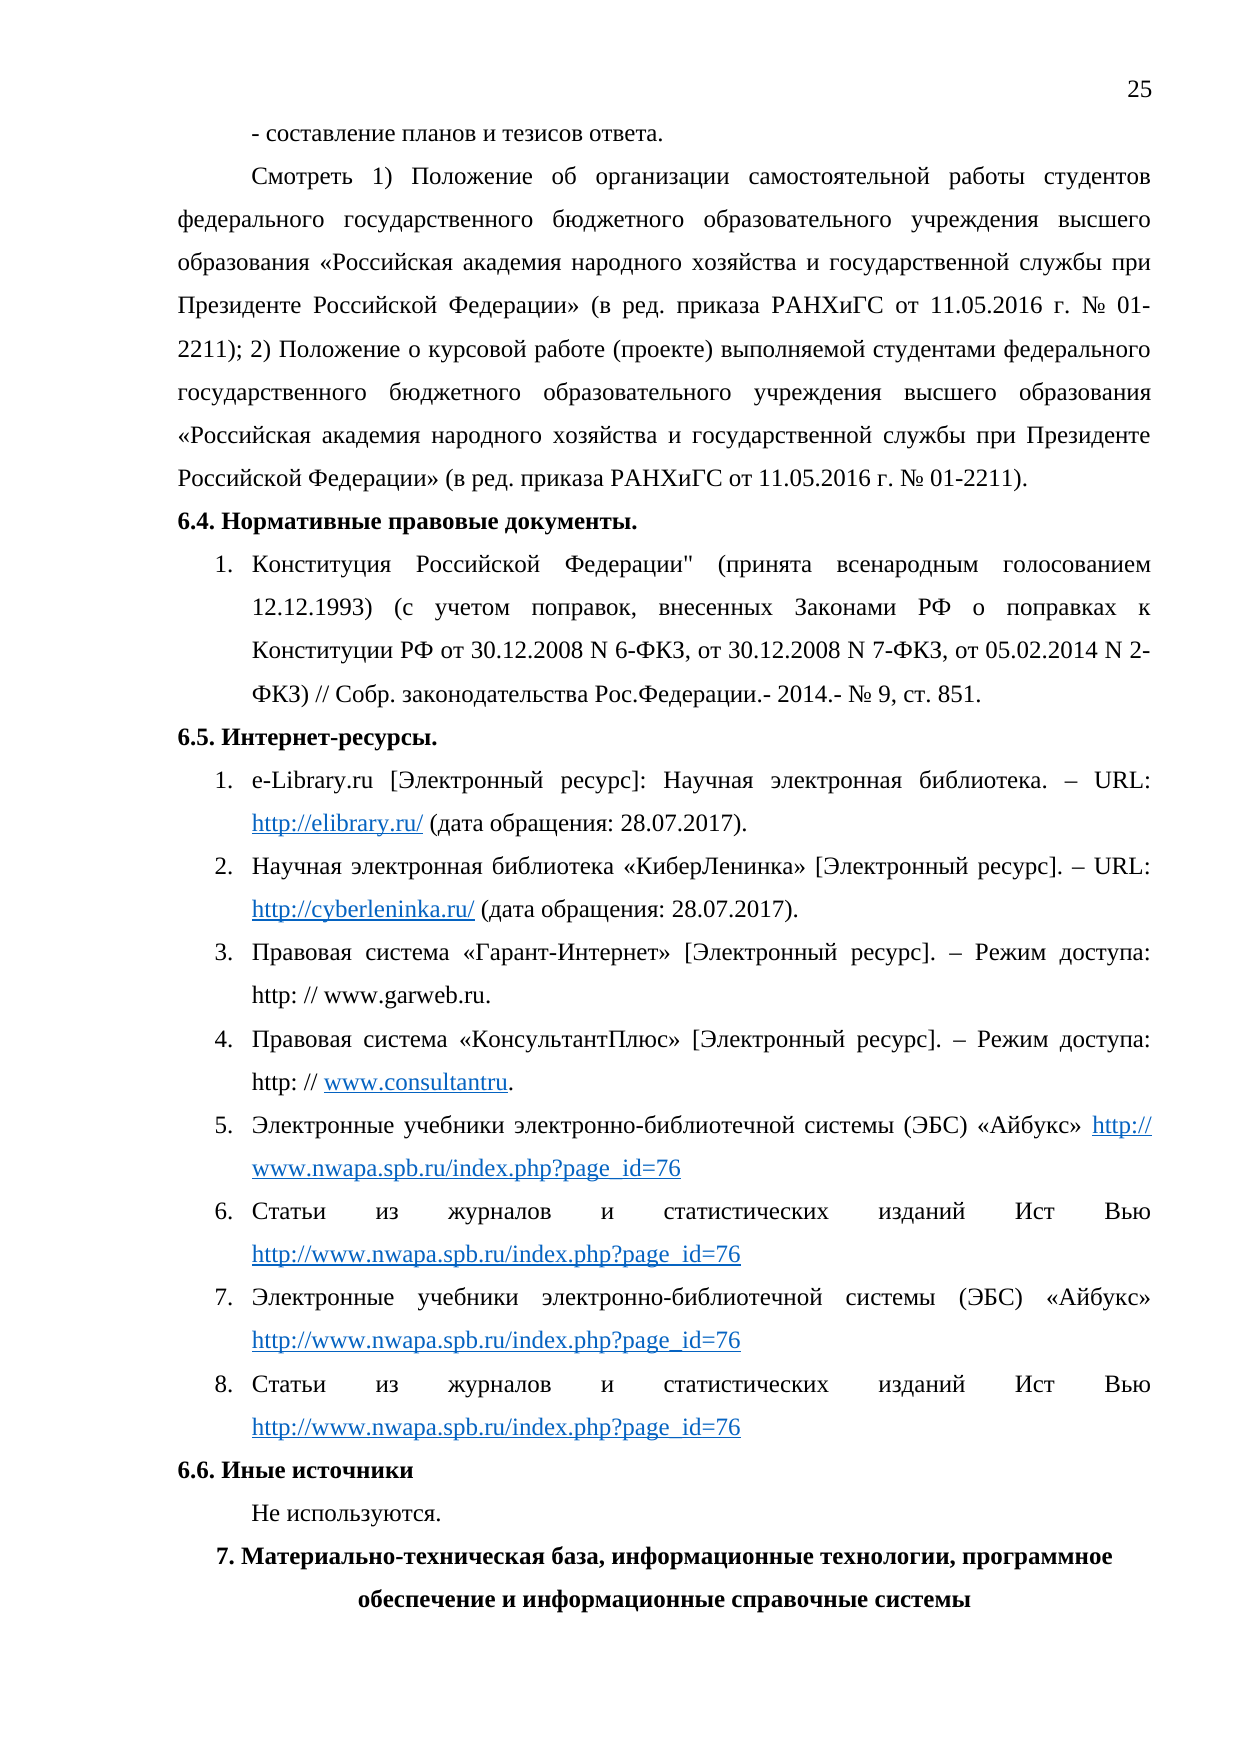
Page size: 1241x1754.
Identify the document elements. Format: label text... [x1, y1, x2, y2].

list e-Library.ru [Электронный ресурс]: Научная электронная библиотека. – URL: http://elibrary.ru/ (дата обращения: 28.07.2017). [214, 765, 1152, 837]
list Статьи из журналов и статистических изданий Ист Вью http://www.nwapa.spb.ru/index.php?page_id=76 [214, 1196, 1152, 1268]
list Конституция Российской Федерации" (принята всенародным голосованием 12.12.1993) (с учетом поправок, внесенных Законами РФ о поправках к Конституции РФ от 30.12.2008 N 6-ФКЗ, от 30.12.2008 N 7-ФКЗ, от 05.02.2014 N 2-ФКЗ) // Собр. законодательства Рос.Федерации.- 2014.- № 9, ст. 851. [214, 549, 1152, 707]
list Электронные учебники электронно-библиотечной системы (ЭБС) «Айбукс» http://www.nwapa.spb.ru/index.php?page_id=76 [214, 1282, 1152, 1354]
list Правовая система «КонсультантПлюс» [Электронный ресурс]. – Режим доступа: http: // www.consultant.ru. [214, 1024, 1152, 1096]
list Правовая система «Гарант-Интернет» [Электронный ресурс]. – Режим доступа: http: // www.garweb.ru. [214, 937, 1152, 1009]
text 6.4. Нормативные правовые документы. [177, 506, 1152, 535]
text 6.6. Иные источники [177, 1455, 1152, 1484]
text Смотреть 1) Положение об организации самостоятельной работы студентов федерального государственного бюджетного образовательного учреждения высшего образования «Российская академия народного хозяйства и государственной службы при Президенте Российской Федерации» (в ред. приказа РАНХиГС от 11.05.2016 г. № 01-2211); 2) Положение о курсовой работе (проекте) выполняемой студентами федерального государственного бюджетного образовательного учреждения высшего образования «Российская академия народного хозяйства и государственной службы при Президенте Российской Федерации» (в ред. приказа РАНХиГС от 11.05.2016 г. № 01-2211). [177, 161, 1152, 492]
text 6.5. Интернет-ресурсы. [177, 722, 1152, 751]
text - составление планов и тезисов ответа. [177, 118, 1152, 147]
list Научная электронная библиотека «КиберЛенинка» [Электронный ресурс]. – URL: http://cyberleninka.ru/ (дата обращения: 28.07.2017). [214, 851, 1152, 923]
text 7. Материально-техническая база, информационные технологии, программное обеспечение и информационные справочные системы [177, 1541, 1152, 1613]
text Не используются. [177, 1498, 1152, 1527]
list Статьи из журналов и статистических изданий Ист Вью http://www.nwapa.spb.ru/index.php?page_id=76 [214, 1369, 1152, 1441]
list Электронные учебники электронно-библиотечной системы (ЭБС) «Айбукс» http:// www.nwapa.spb.ru/index.php?page_id=76 [214, 1110, 1152, 1182]
